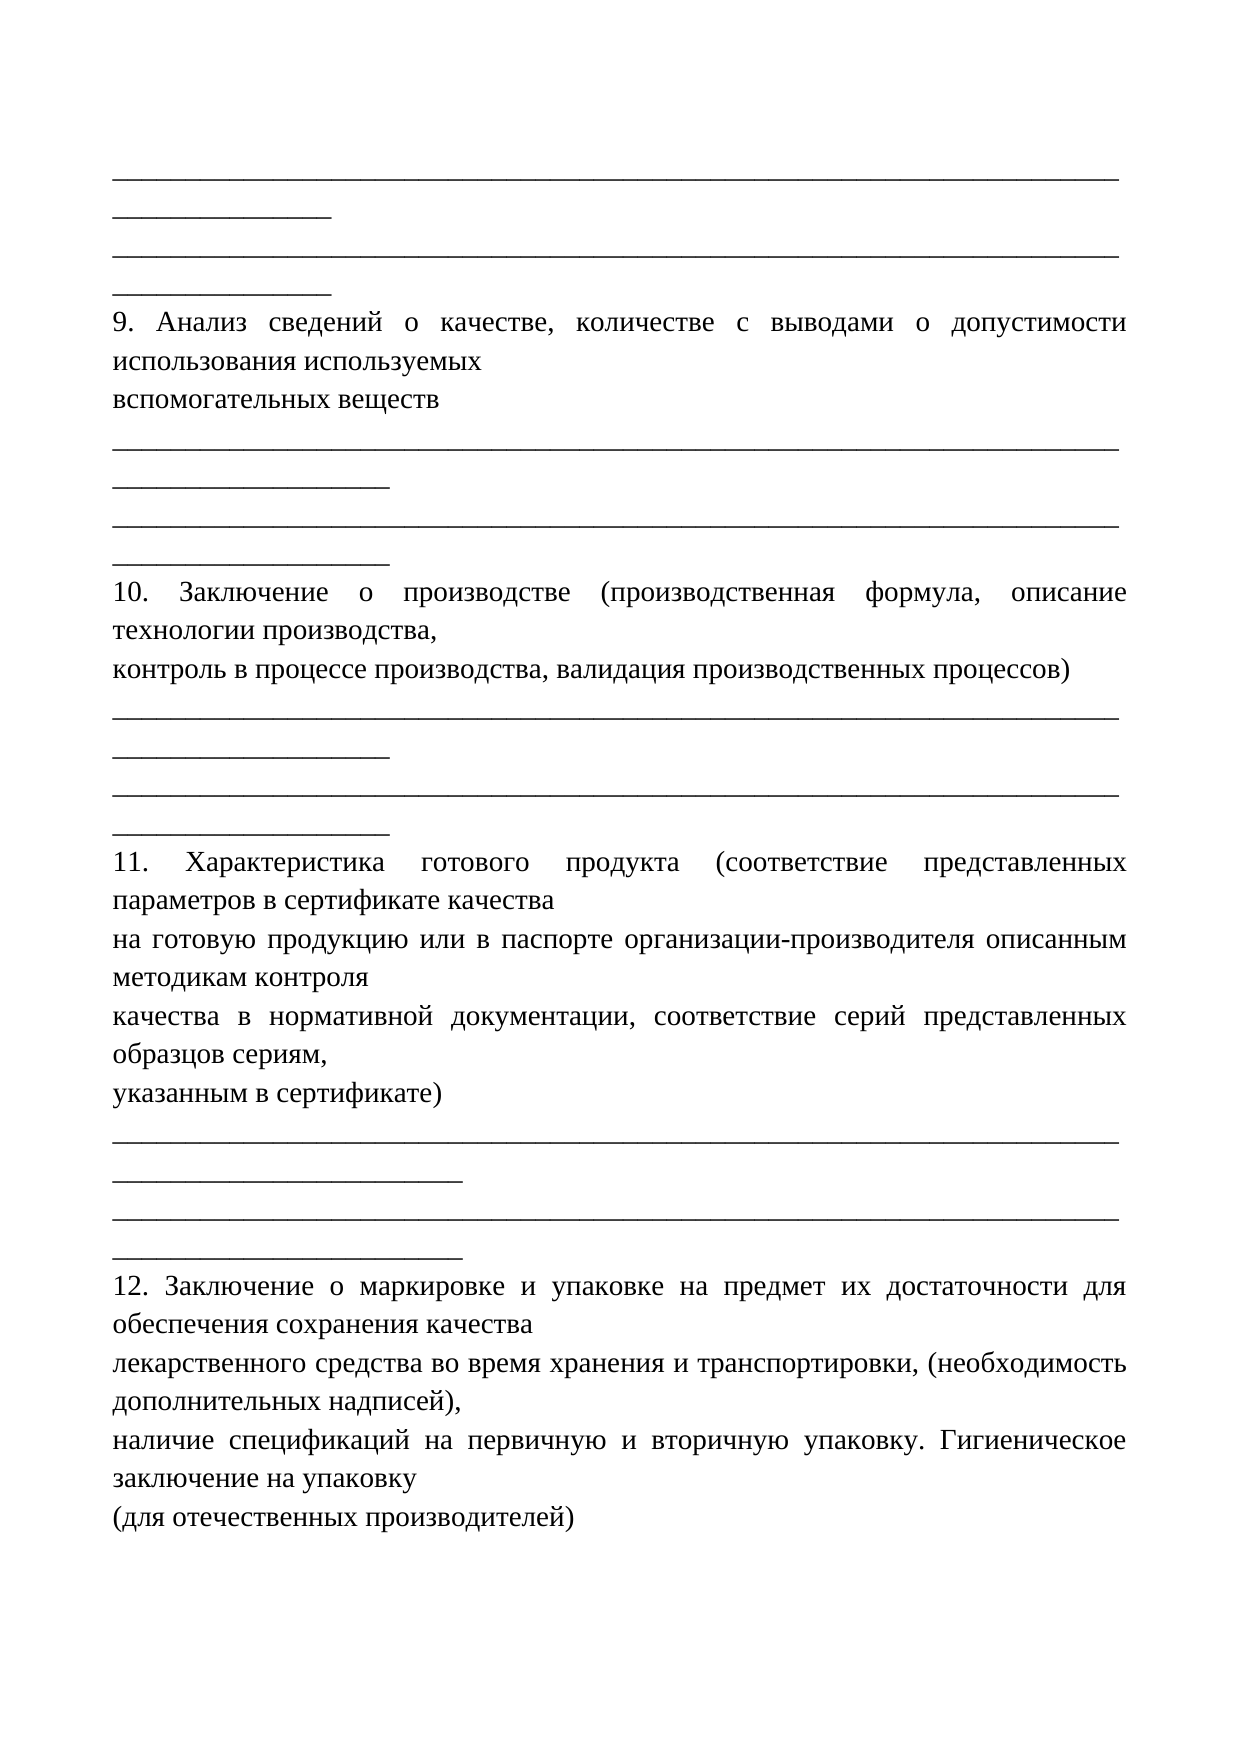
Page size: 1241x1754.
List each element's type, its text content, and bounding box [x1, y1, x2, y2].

text 12. Заключение о маркировке и упаковке на предмет их достаточности для обеспечения сохранения качества [112, 1268, 1128, 1340]
text качества в нормативной документации, соответствие серий представленных образцов сериям, [112, 998, 1128, 1070]
text контроль в процессе производства, валидация производственных процессов) [112, 651, 1128, 684]
text 10. Заключение о производстве (производственная формула, описание технологии производства, [112, 574, 1128, 646]
text на готовую продукцию или в паспорте организации-производителя описанным методикам контроля [112, 921, 1128, 993]
text ________________________________________________________________________________________ [112, 767, 1128, 839]
text наличие спецификаций на первичную и вторичную упаковку. Гигиеническое заключение на упаковку [112, 1422, 1128, 1494]
text ________________________________________________________________________________________ [112, 497, 1128, 569]
text вспомогательных веществ [112, 381, 1128, 415]
text ________________________________________________________________________________________ [112, 420, 1128, 492]
text (для отечественных производителей) [112, 1499, 1128, 1532]
text 11. Характеристика готового продукта (соответствие представленных параметров в сертификате качества [112, 844, 1128, 916]
text ____________________________________________________________________________________ [112, 150, 1128, 222]
text _____________________________________________________________________________________________ [112, 1191, 1128, 1263]
text ________________________________________________________________________________________ [112, 689, 1128, 762]
text 9. Анализ сведений о качестве, количестве с выводами о допустимости использования используемых [112, 304, 1128, 376]
text указанным в сертификате) [112, 1075, 1128, 1108]
text лекарственного средства во время хранения и транспортировки, (необходимость дополнительных надписей), [112, 1345, 1128, 1417]
text _____________________________________________________________________________________________ [112, 1113, 1128, 1186]
text ____________________________________________________________________________________ [112, 227, 1128, 299]
